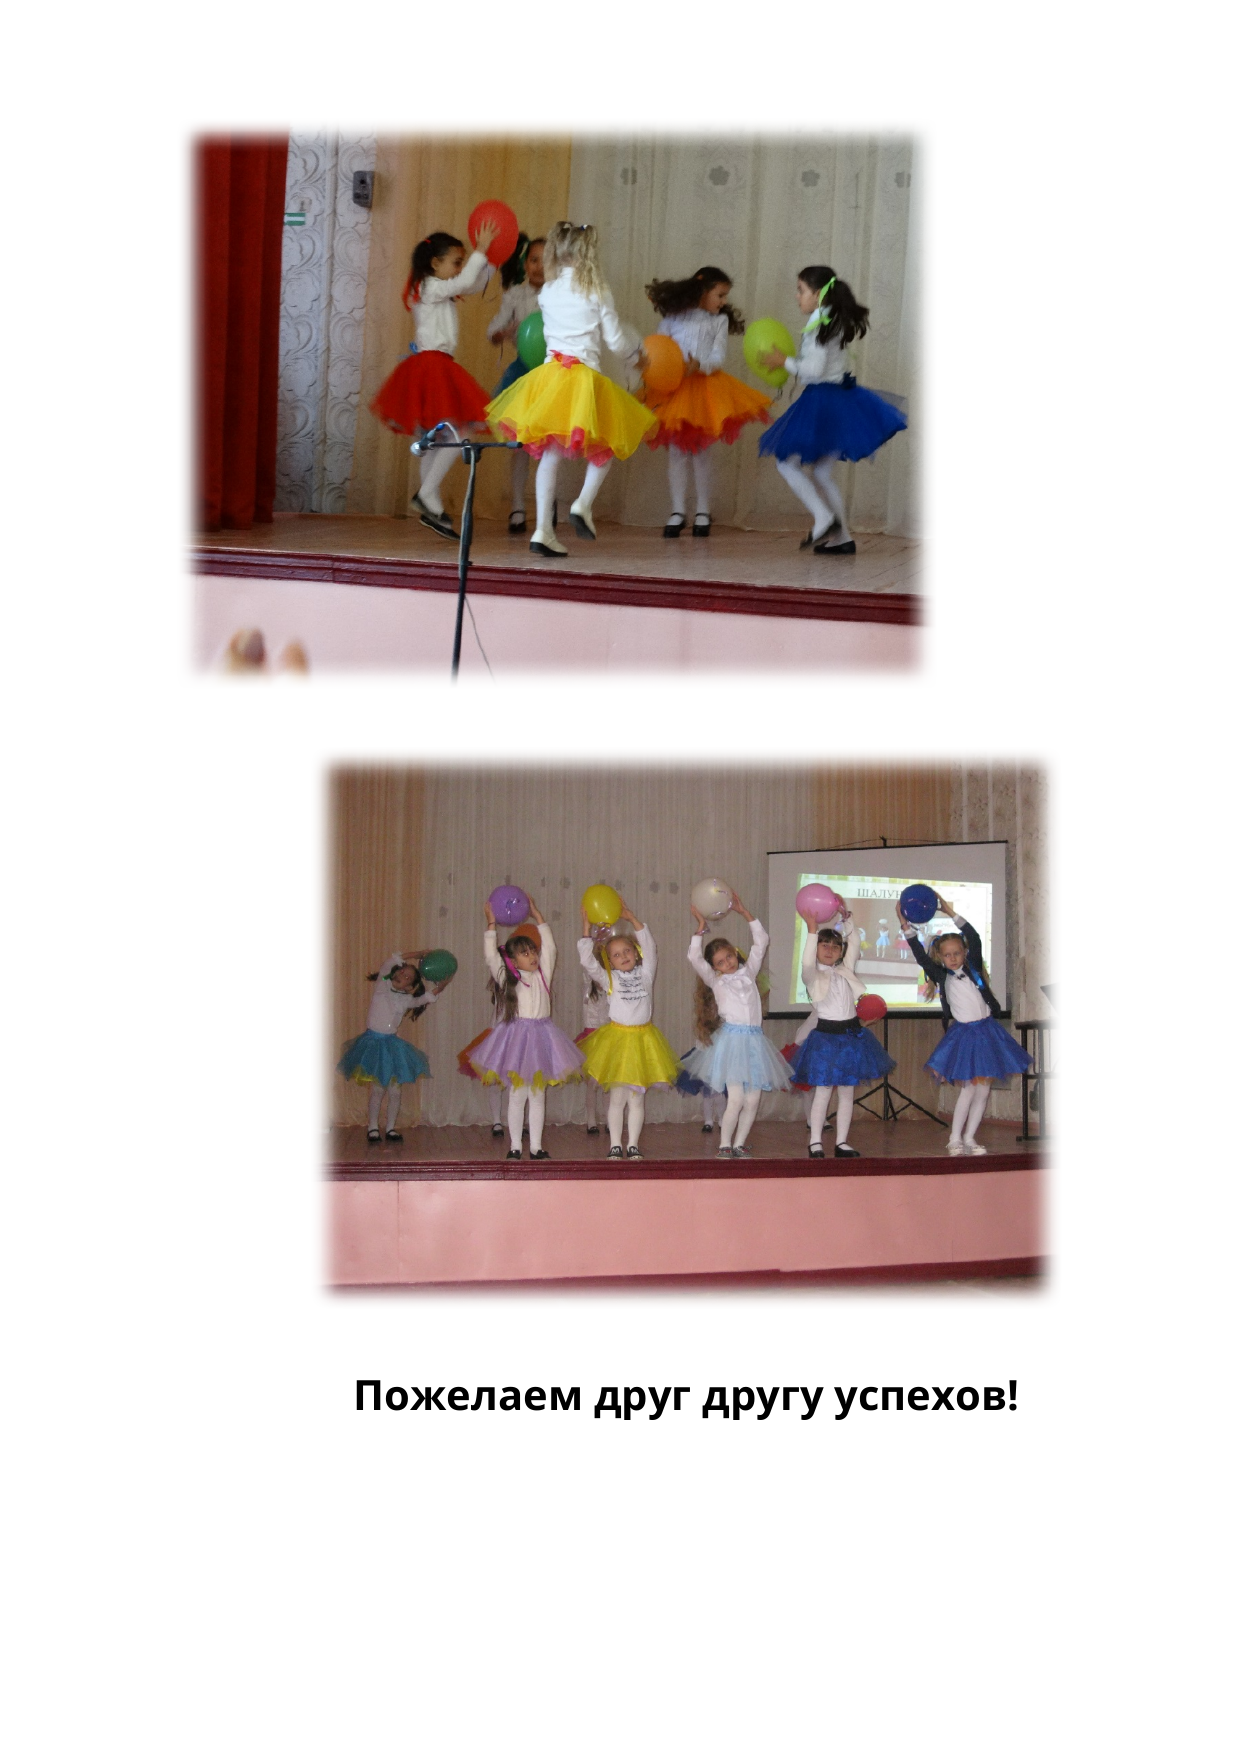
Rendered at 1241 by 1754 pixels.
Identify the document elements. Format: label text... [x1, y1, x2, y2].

picture [340, 776, 1033, 1280]
picture [206, 147, 909, 661]
text Пожелаем друг другу успехов! [177, 1366, 1196, 1423]
